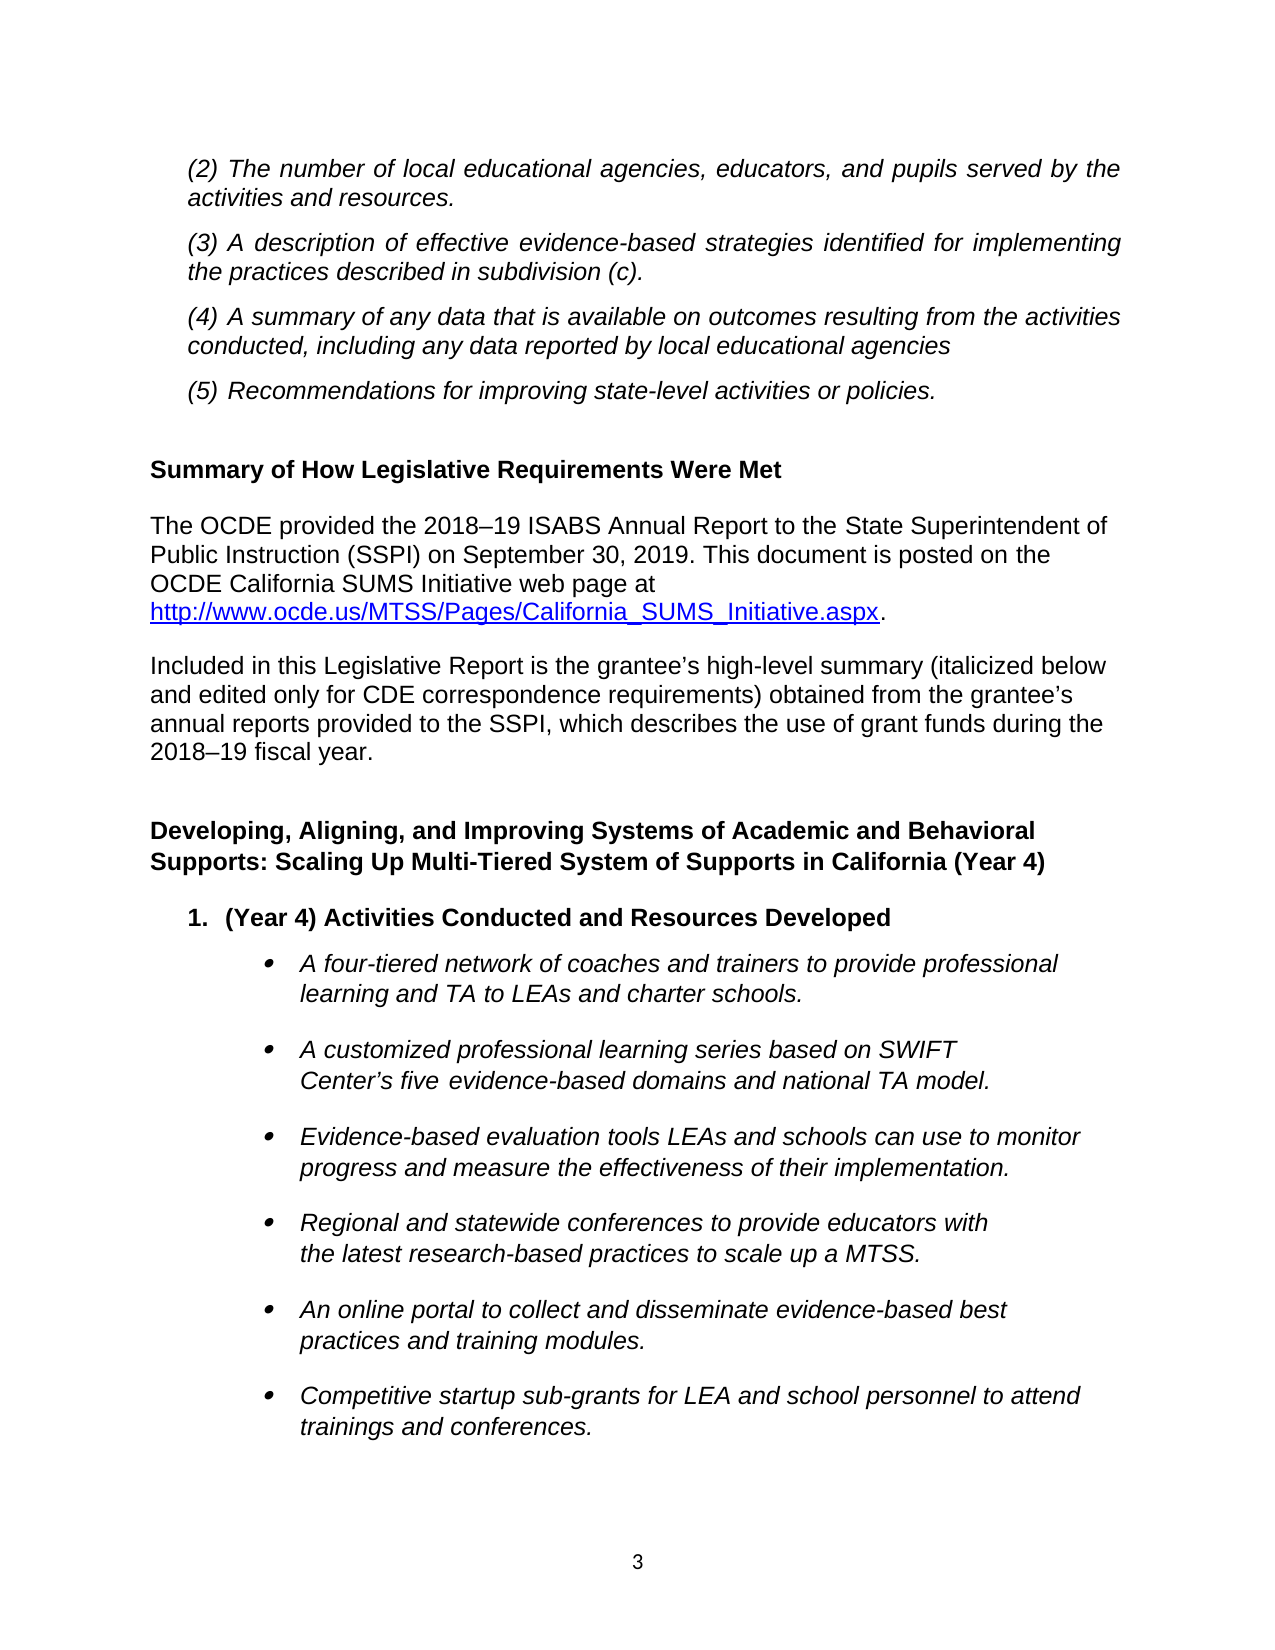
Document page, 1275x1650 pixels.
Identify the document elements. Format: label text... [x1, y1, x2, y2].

text Included in this Legislative Report is the grantee’s high-level summary (italicized below and edited only for CDE correspondence requirements) obtained from the grantee’s annual reports provided to the SSPI, which describes the use of grant funds during the 2018–19 fiscal year. [150, 651, 1125, 766]
subtitle (Year 4) Activities Conducted and Resources Developed [187, 903, 1125, 932]
text (2) The number of local educational agencies, educators, and pupils served by the activities and resources. [187, 154, 1125, 211]
list A customized professional learning series based on SWIFT Center’s five evidence-based domains and national TA model. [262, 1035, 1025, 1095]
text (4) A summary of any data that is available on outcomes resulting from the activities conducted, including any data reported by local educational agencies [187, 302, 1125, 359]
text (5) Recommendations for improving state-level activities or policies. [187, 376, 1125, 405]
list An online portal to collect and disseminate evidence-based best practices and training modules. [262, 1295, 1079, 1354]
list Competitive startup sub-grants for LEA and school personnel to attend trainings and conferences. [262, 1381, 1097, 1441]
list A four-tiered network of coaches and trainers to provide professional learning and TA to LEAs and charter schools. [262, 948, 1072, 1008]
subtitle Summary of How Legislative Requirements Were Met [150, 455, 1125, 484]
text (3) A description of effective evidence-based strategies identified for implementing the practices described in subdivision (c). [187, 228, 1125, 285]
list Regional and statewide conferences to provide educators with the latest research-based practices to scale up a MTSS. [262, 1208, 1019, 1268]
text The OCDE provided the 2018–19 ISABS Annual Report to the State Superintendent of Public Instruction (SSPI) on September 30, 2019. This document is posted on the OCDE California SUMS Initiative web page at http://www.ocde.us/MTSS/Pages/California_SUMS_Initiative.aspx. [150, 511, 1125, 626]
subtitle Developing, Aligning, and Improving Systems of Academic and Behavioral Supports: Scaling Up Multi-Tiered System of Supports in California (Year 4) [150, 816, 1125, 876]
list Evidence-based evaluation tools LEAs and schools can use to monitor progress and measure the effectiveness of their implementation. [262, 1122, 1100, 1181]
